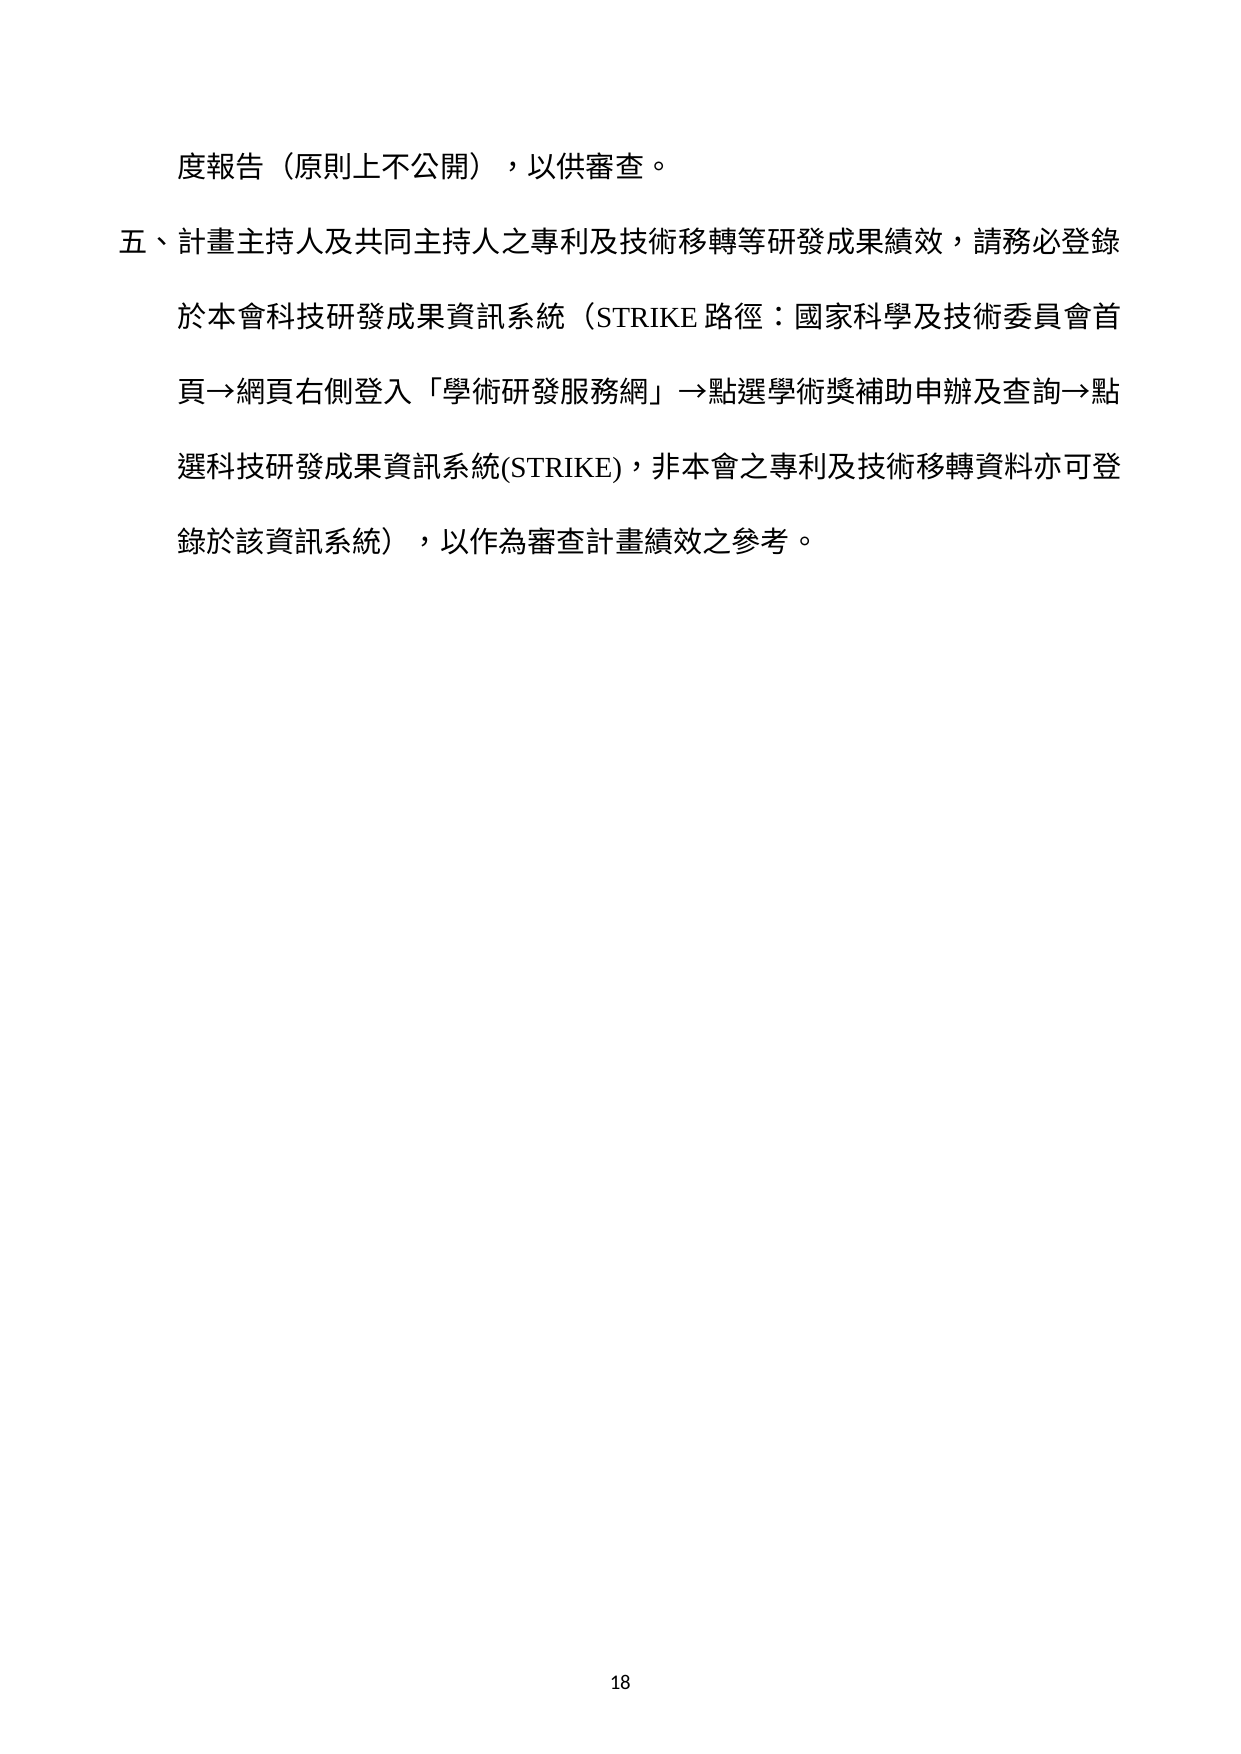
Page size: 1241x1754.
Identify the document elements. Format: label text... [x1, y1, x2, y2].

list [118, 127, 1122, 202]
list 計畫主持人及共同主持人之專利及技術移轉等研發成果績效，請務必登錄於本會科技研發成果資訊系統（STRIKE路徑：國家科學及技術委員會首頁→網頁右側登入「學術研發服務網」→點選學術獎補助申辦及查詢→點選科技研發成果資訊系統(STRIKE)，非本會之專利及技術移轉資料亦可登錄於該資訊系統），以作為審查計畫績效之參考。 [118, 202, 1122, 577]
